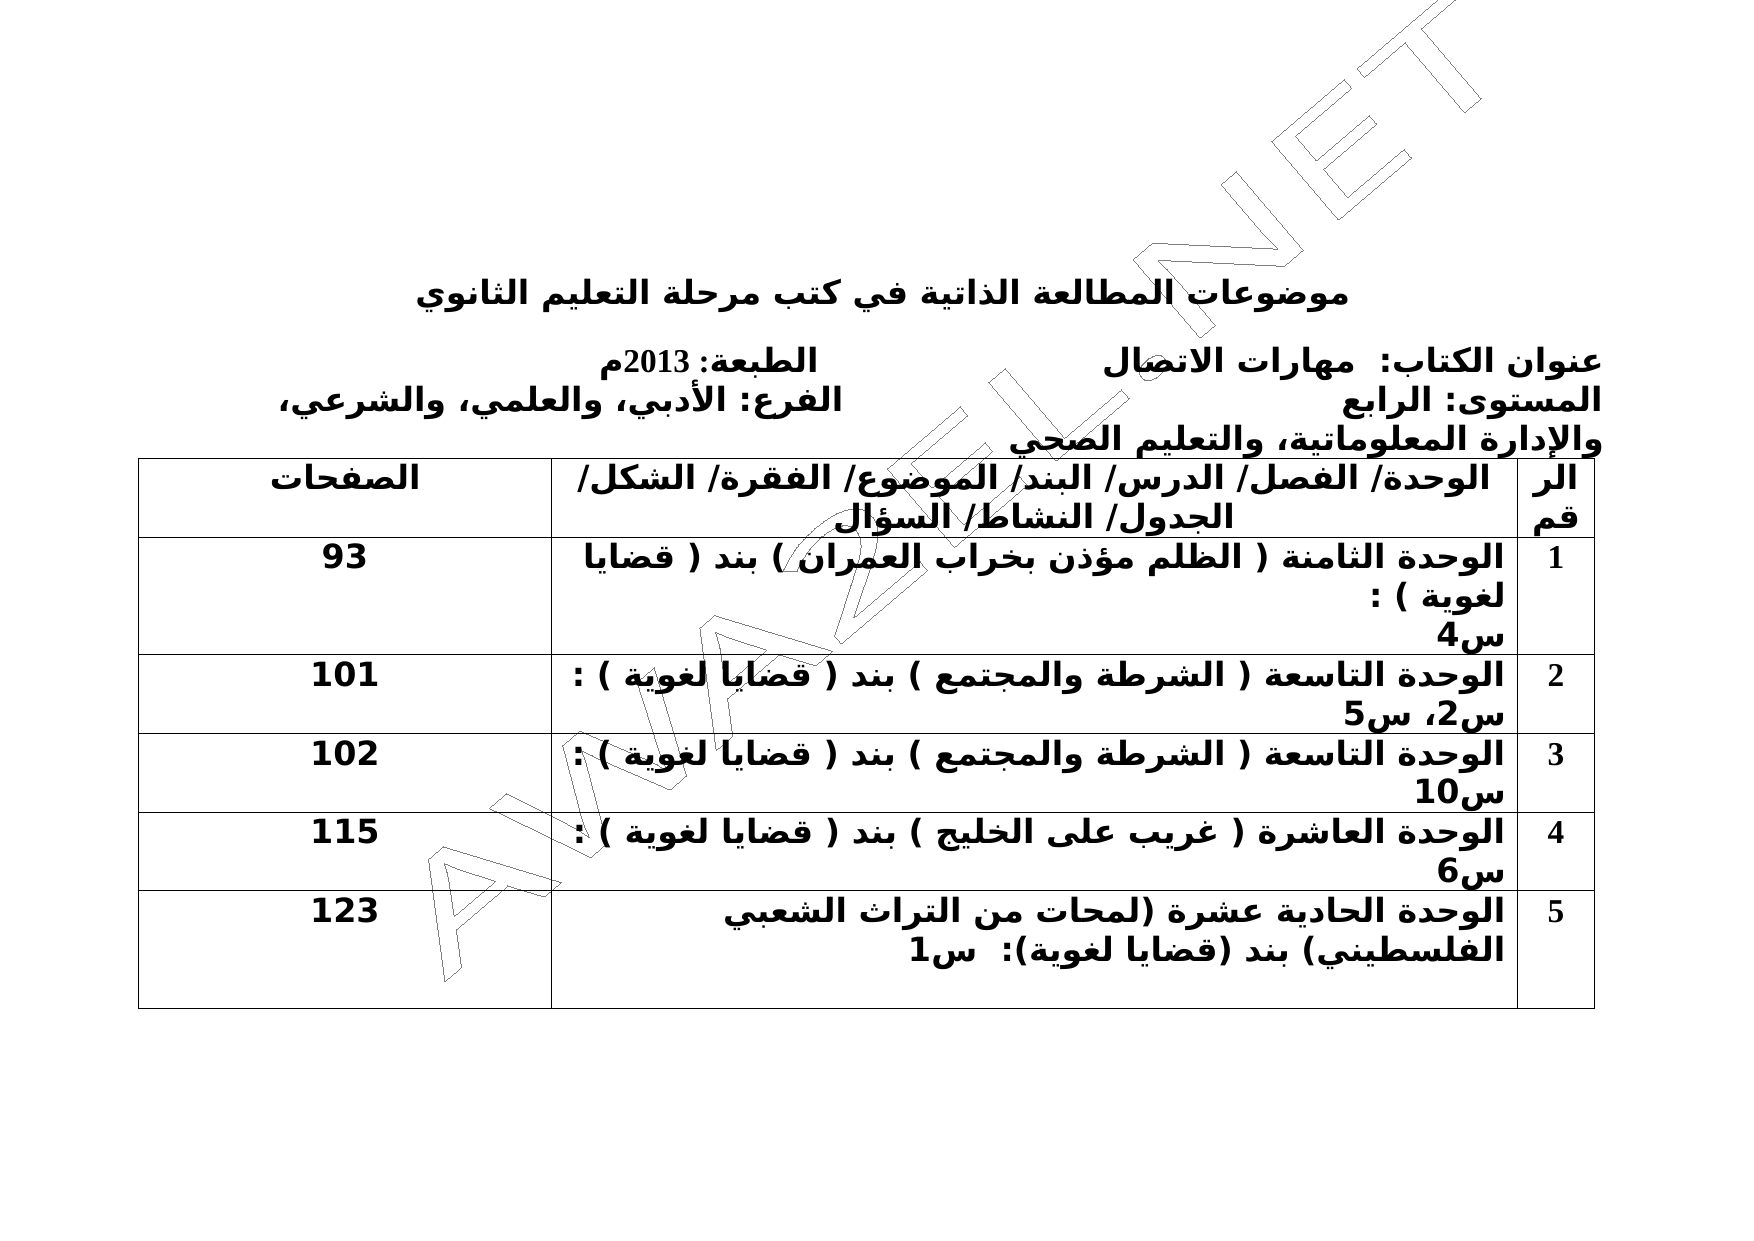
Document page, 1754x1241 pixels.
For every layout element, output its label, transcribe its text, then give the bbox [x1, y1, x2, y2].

table_header الرقم [1518, 459, 1594, 537]
table_cell 1 [1518, 538, 1594, 654]
table_cell 2 [1518, 655, 1594, 733]
table_cell 5 [1518, 891, 1594, 1007]
table_header الصفحات [139, 459, 551, 537]
table_cell 115 [139, 813, 551, 890]
text عنوان الكتاب: مهارات الاتصال الطبعة: 2013م [150, 341, 1604, 380]
table_cell 93 [139, 538, 551, 654]
table_cell الوحدة التاسعة ( الشرطة والمجتمع ) بند ( قضايا لغوية ) : س2، س5 [552, 655, 1517, 733]
table_cell 3 [1518, 734, 1594, 812]
text المستوى: الرابع الفرع: الأدبي، والعلمي، والشرعي، والإدارة المعلوماتية، والتعليم الصحي [150, 380, 1604, 458]
text موضوعات المطالعة الذاتية في كتب مرحلة التعليم الثانوي [150, 273, 1604, 312]
table_header الوحدة/ الفصل/ الدرس/ البند/ الموضوع/ الفقرة/ الشكل/ الجدول/ النشاط/ السؤال [552, 459, 1517, 537]
table_cell 123 [139, 891, 551, 1007]
table_cell الوحدة الحادية عشرة (لمحات من التراث الشعبي الفلسطيني) بند (قضايا لغوية): س1 [552, 891, 1517, 1007]
table_cell الوحدة العاشرة ( غريب على الخليج ) بند ( قضايا لغوية ) : س6 [552, 813, 1517, 890]
table_cell الوحدة التاسعة ( الشرطة والمجتمع ) بند ( قضايا لغوية ) : س10 [552, 734, 1517, 812]
table_cell الوحدة الثامنة ( الظلم مؤذن بخراب العمران ) بند ( قضايا لغوية ) : س4 [552, 538, 1517, 654]
table_cell 4 [1518, 813, 1594, 890]
table_cell 102 [139, 734, 551, 812]
table_cell 101 [139, 655, 551, 733]
